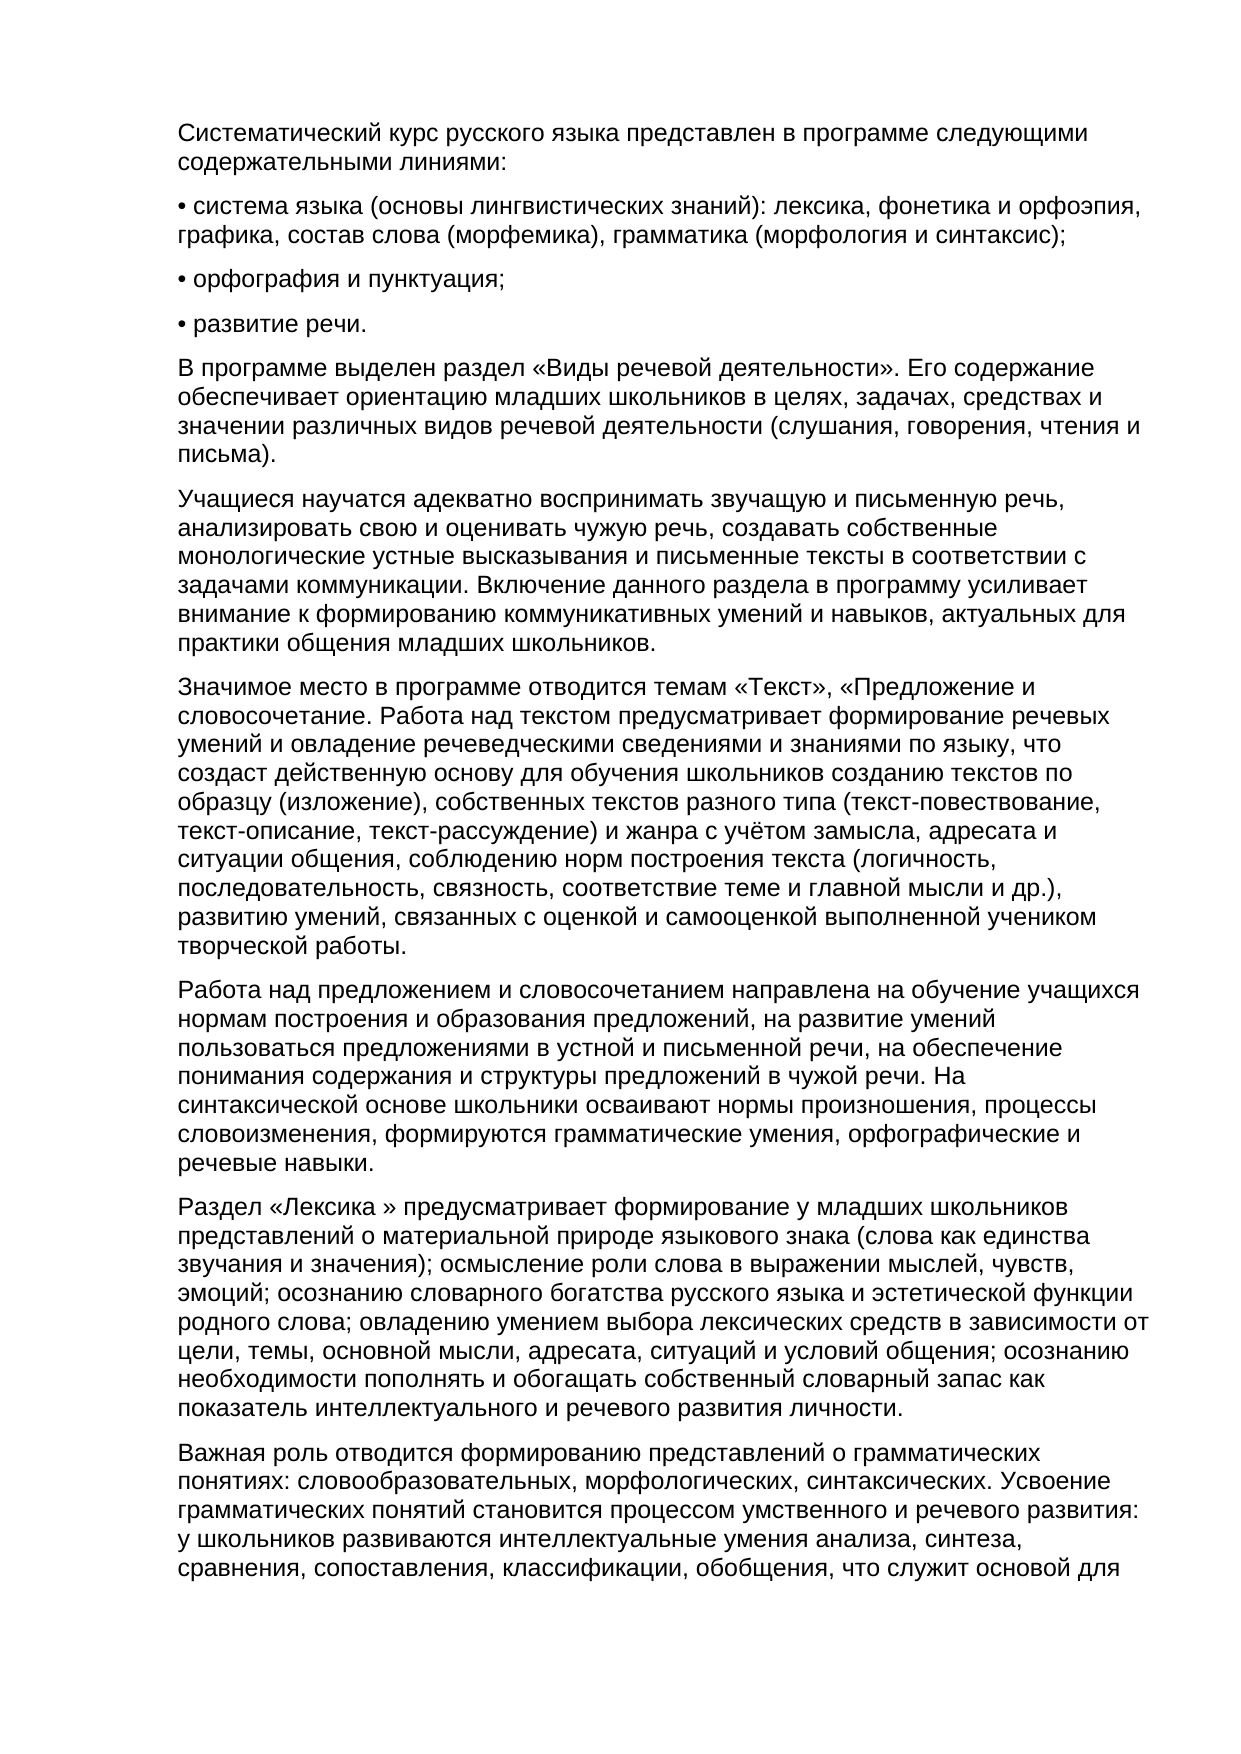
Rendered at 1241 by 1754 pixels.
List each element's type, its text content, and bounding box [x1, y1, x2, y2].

text В программе выделен раздел «Виды речевой деятельности». Его содержание обеспечивает ориентацию младших школьников в целях, задачах, средствах и значении различных видов речевой деятельности (слушания, говорения, чтения и письма). [177, 353, 1152, 468]
text Работа над предложением и словосочетанием направлена на обучение учащихся нормам построения и образования предложений, на развитие умений пользоваться предложениями в устной и письменной речи, на обеспечение понимания содержания и структуры предложений в чужой речи. На синтаксической основе школьники осваивают нормы произношения, процессы словоизменения, формируются грамматические умения, орфографические и речевые навыки. [177, 975, 1152, 1176]
text Систематический курс русского языка представлен в программе следующими содержательными линиями: [177, 118, 1152, 176]
text • орфография и пунктуация; [177, 264, 1152, 293]
text • развитие речи. [177, 309, 1152, 337]
text Учащиеся научатся адекватно воспринимать звучащую и письменную речь, анализировать свою и оценивать чужую речь, создавать собственные монологические устные высказывания и письменные тексты в соответствии с задачами коммуникации. Включение данного раздела в программу усиливает внимание к формированию коммуникативных умений и навыков, актуальных для практики общения младших школьников. [177, 484, 1152, 656]
text Значимое место в программе отводится темам «Текст», «Предложение и словосочетание. Работа над текстом предусматривает формирование речевых умений и овладение речеведческими сведениями и знаниями по языку, что создаст действенную основу для обучения школьников созданию текстов по образцу (изложение), собственных текстов разного типа (текст-повествование, текст-описание, текст-рассуждение) и жанра с учётом замысла, адресата и ситуации общения, соблюдению норм построения текста (логичность, последовательность, связность, соответствие теме и главной мысли и др.), развитию умений, связанных с оценкой и самооценкой выполненной учеником творческой работы. [177, 672, 1152, 959]
text • система языка (основы лингвистических знаний): лексика, фонетика и орфоэпия, графика, состав слова (морфемика), грамматика (морфология и синтаксис); [177, 191, 1152, 249]
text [177, 1437, 1152, 1581]
text Раздел «Лексика » предусматривает формирование у младших школьников представлений о материальной природе языкового знака (слова как единства звучания и значения); осмысление роли слова в выражении мыслей, чувств, эмоций; осознанию словарного богатства русского языка и эстетической функции родного слова; овладению умением выбора лексических средств в зависимости от цели, темы, основной мысли, адресата, ситуаций и условий общения; осознанию необходимости пополнять и обогащать собственный словарный запас как показатель интеллектуального и речевого развития личности. [177, 1192, 1152, 1422]
